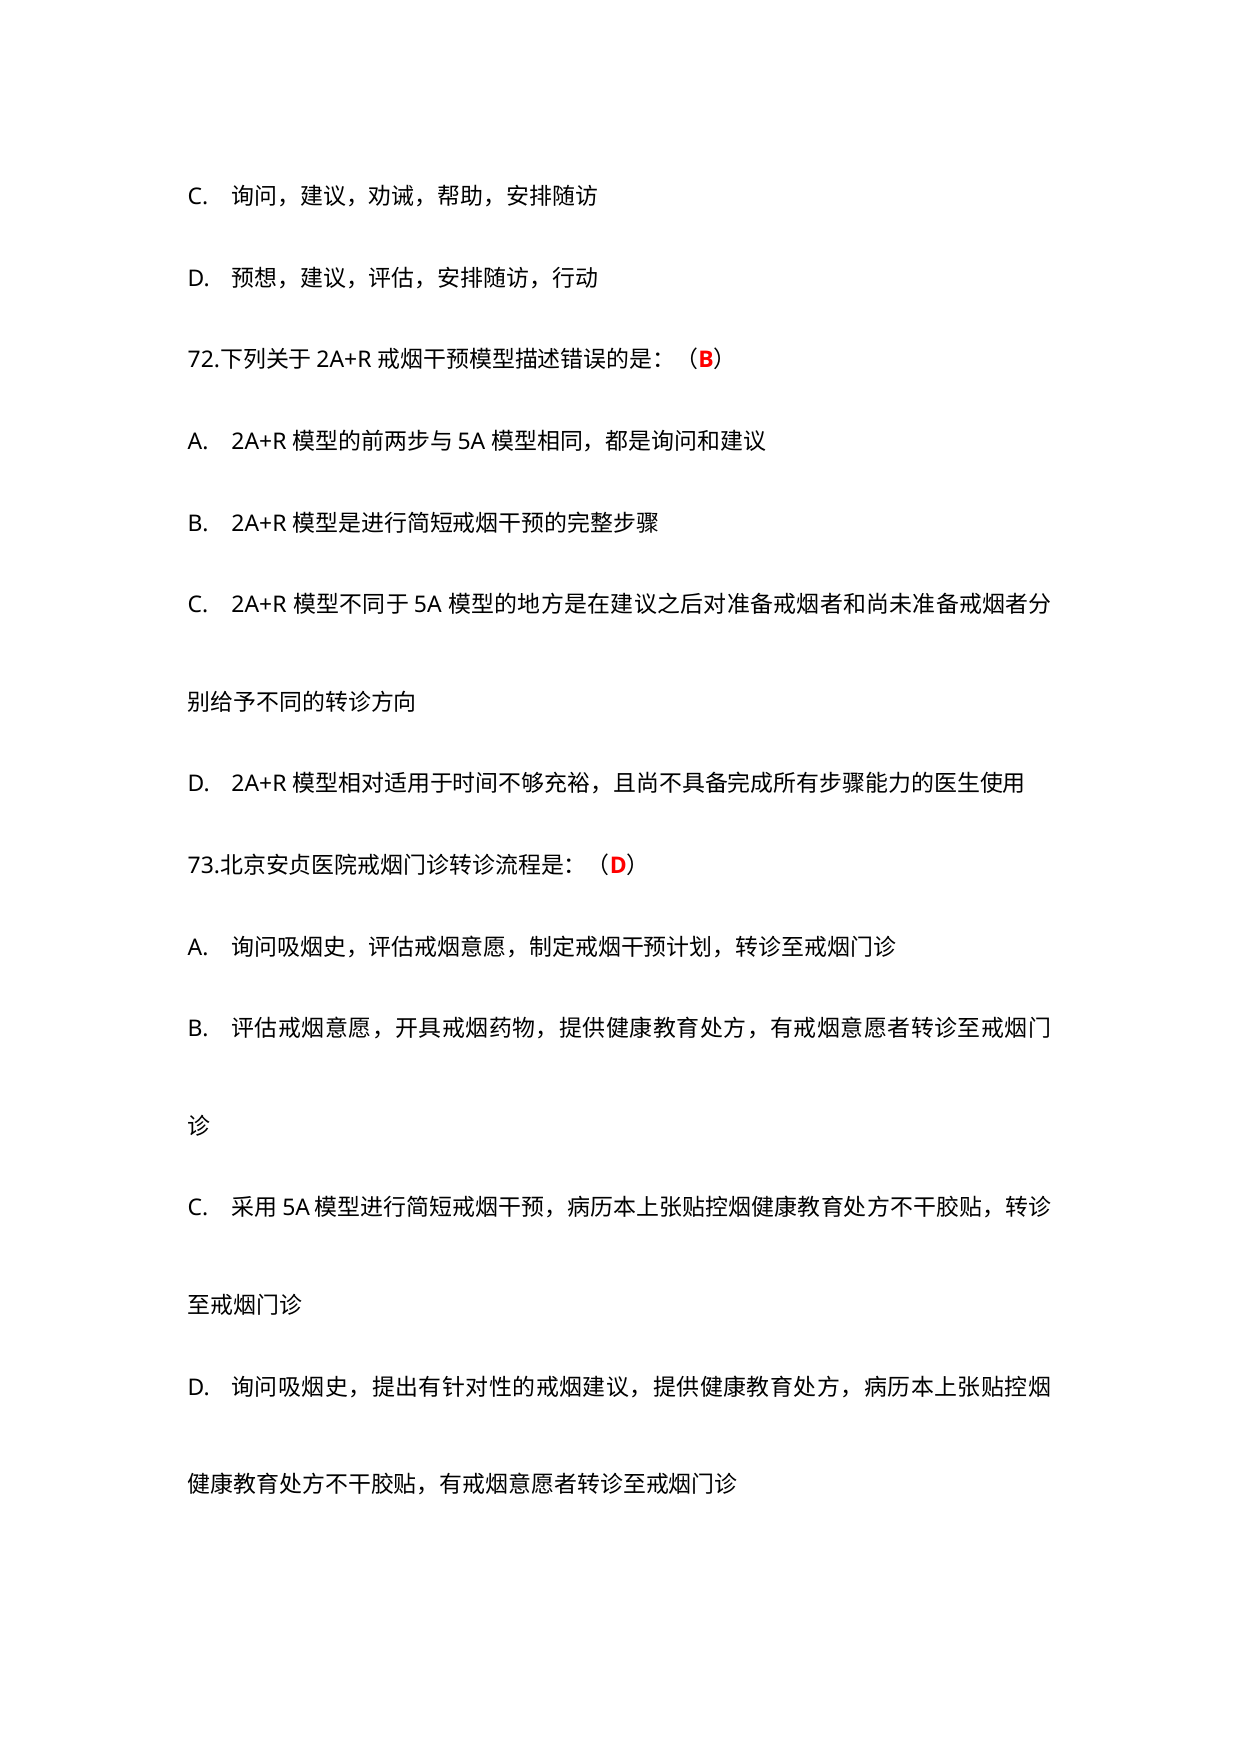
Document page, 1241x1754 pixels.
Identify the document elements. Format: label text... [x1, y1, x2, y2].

text C. 2A+R 模型不同于5A 模型的地方是在建议之后对准备戒烟者和尚未准备戒烟者分别给予不同的转诊方向 [187, 570, 1053, 733]
text C. 采用5A模型进行简短戒烟干预，病历本上张贴控烟健康教育处方不干胶贴，转诊至戒烟门诊 [187, 1173, 1053, 1336]
text D. 2A+R 模型相对适用于时间不够充裕，且尚不具备完成所有步骤能力的医生使用 [187, 749, 1053, 814]
text D. 预想，建议，评估，安排随访，行动 [187, 244, 1053, 309]
text B. 评估戒烟意愿，开具戒烟药物，提供健康教育处方，有戒烟意愿者转诊至戒烟门诊 [187, 994, 1053, 1157]
text A. 询问吸烟史，评估戒烟意愿，制定戒烟干预计划，转诊至戒烟门诊 [187, 913, 1053, 978]
text 73.北京安贞医院戒烟门诊转诊流程是：（D） [187, 831, 1053, 896]
text B. 2A+R 模型是进行简短戒烟干预的完整步骤 [187, 489, 1053, 554]
text A. 2A+R 模型的前两步与5A 模型相同，都是询问和建议 [187, 407, 1053, 472]
text 72.下列关于2A+R 戒烟干预模型描述错误的是：（B） [187, 325, 1053, 390]
text D. 询问吸烟史，提出有针对性的戒烟建议，提供健康教育处方，病历本上张贴控烟健康教育处方不干胶贴，有戒烟意愿者转诊至戒烟门诊 [187, 1352, 1053, 1515]
text C. 询问，建议，劝诫，帮助，安排随访 [187, 162, 1053, 227]
